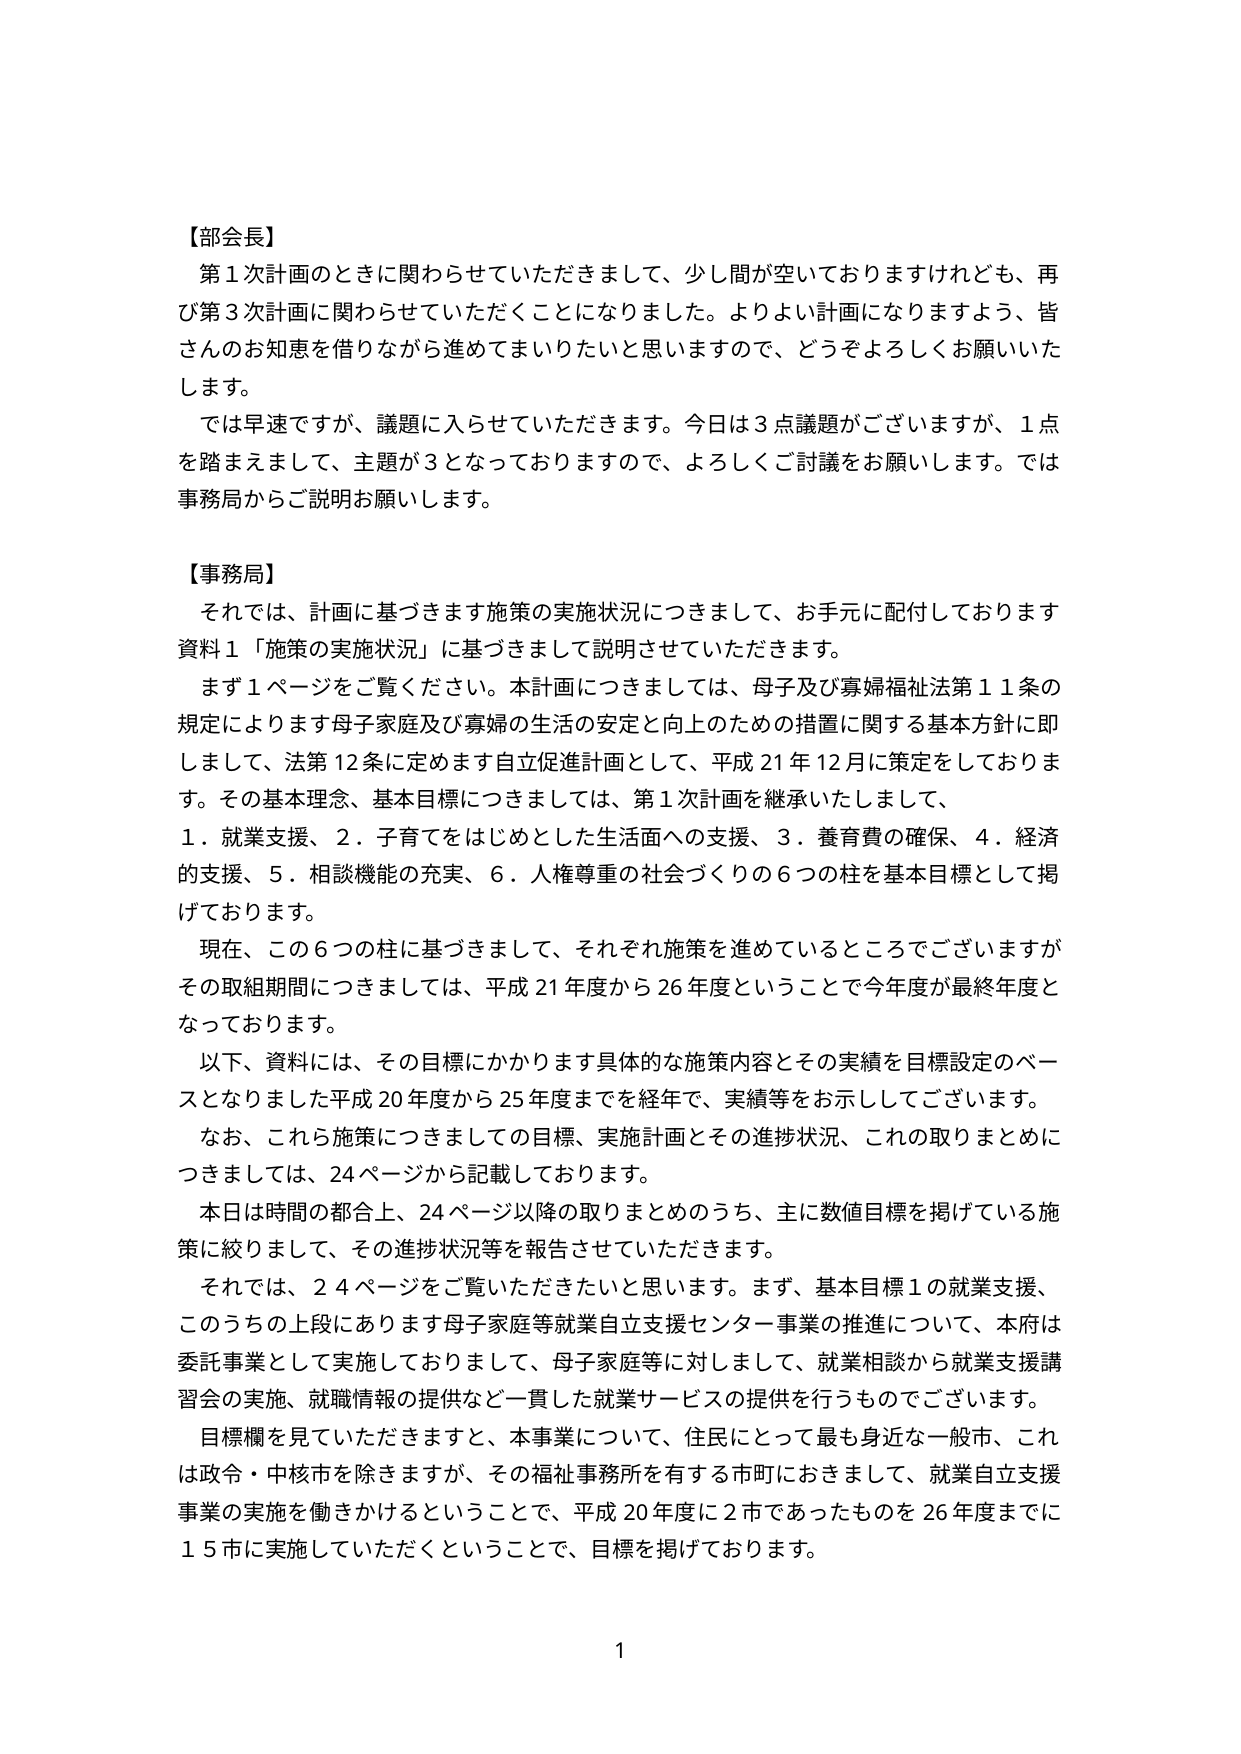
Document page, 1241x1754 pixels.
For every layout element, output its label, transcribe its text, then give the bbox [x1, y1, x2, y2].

text 【事務局】 [177, 554, 1063, 592]
text 第１次計画のときに関わらせていただきまして、少し間が空いておりますけれども、再び第３次計画に関わらせていただくことになりました。よりよい計画になりますよう、皆さんのお知恵を借りながら進めてまいりたいと思いますので、どうぞよろしくお願いいたします。 [177, 254, 1063, 404]
text 本日は時間の都合上、24ページ以降の取りまとめのうち、主に数値目標を掲げている施策に絞りまして、その進捗状況等を報告させていただきます。 [177, 1192, 1063, 1267]
text １．就業支援、２．子育てをはじめとした生活面への支援、３．養育費の確保、４．経済的支援、５．相談機能の充実、６．人権尊重の社会づくりの６つの柱を基本目標として掲げております。 [177, 817, 1063, 929]
text 現在、この６つの柱に基づきまして、それぞれ施策を進めているところでございますが、その取組期間につきましては、平成21年度から26年度ということで今年度が最終年度となっております。 [177, 929, 1063, 1042]
text それでは、計画に基づきます施策の実施状況につきまして、お手元に配付しております資料１「施策の実施状況」に基づきまして説明させていただきます。 [177, 592, 1063, 667]
text では早速ですが、議題に入らせていただきます。今日は３点議題がございますが、１点を踏まえまして、主題が３となっておりますので、よろしくご討議をお願いします。では、事務局からご説明お願いします。 [177, 404, 1063, 517]
text まず１ページをご覧ください。本計画につきましては、母子及び寡婦福祉法第１１条の規定によります母子家庭及び寡婦の生活の安定と向上のための措置に関する基本方針に即しまして、法第12条に定めます自立促進計画として、平成21年12月に策定をしております。その基本理念、基本目標につきましては、第１次計画を継承いたしまして、 [177, 667, 1063, 817]
text 【部会長】 [177, 217, 1063, 254]
text 目標欄を見ていただきますと、本事業について、住民にとって最も身近な一般市、これは政令・中核市を除きますが、その福祉事務所を有する市町におきまして、就業自立支援事業の実施を働きかけるということで、平成20年度に２市であったものを26年度までに１５市に実施していただくということで、目標を掲げております。 [177, 1417, 1063, 1567]
text 以下、資料には、その目標にかかります具体的な施策内容とその実績を目標設定のベースとなりました平成20年度から25年度までを経年で、実績等をお示ししてございます。 [177, 1042, 1063, 1117]
text それでは、２４ページをご覧いただきたいと思います。まず、基本目標１の就業支援、このうちの上段にあります母子家庭等就業自立支援センター事業の推進について、本府は委託事業として実施しておりまして、母子家庭等に対しまして、就業相談から就業支援講習会の実施、就職情報の提供など一貫した就業サービスの提供を行うものでございます。 [177, 1267, 1063, 1417]
text なお、これら施策につきましての目標、実施計画とその進捗状況、これの取りまとめにつきましては、24ページから記載しております。 [177, 1117, 1063, 1192]
